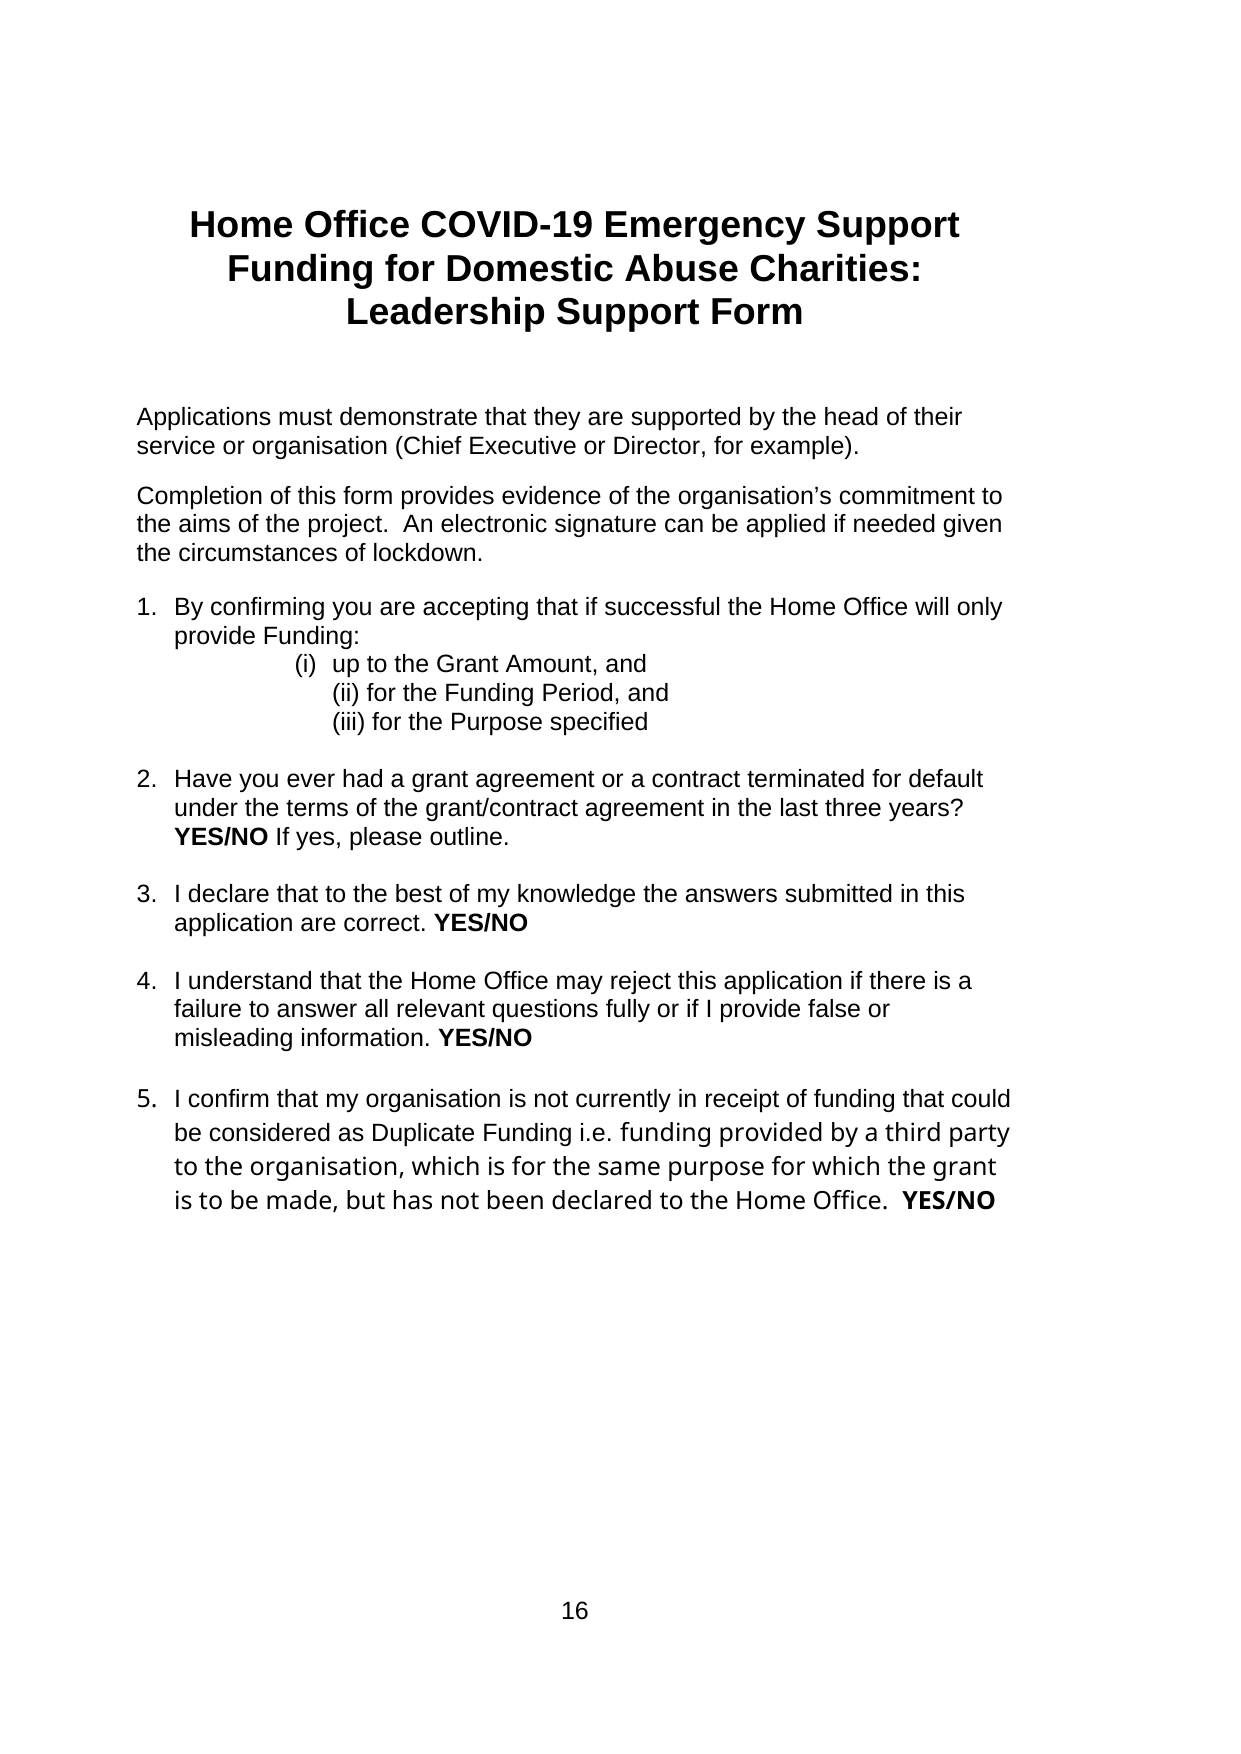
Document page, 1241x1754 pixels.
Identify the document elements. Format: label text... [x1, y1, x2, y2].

list up to the Grant Amount, and (ii) for the Funding Period, and (iii) for the Purpose specified [294, 649, 1013, 736]
list I declare that to the best of my knowledge the answers submitted in this application are correct. YES/NO [136, 879, 1013, 937]
list I understand that the Home Office may reject this application if there is a failure to answer all relevant questions fully or if I provide false or misleading information. YES/NO [136, 966, 1013, 1052]
list I confirm that my organisation is not currently in receipt of funding that could be considered as Duplicate Funding i.e. funding provided by a third party to the organisation, which is for the same purpose for which the grant is to be made, but has not been declared to the Home Office. YES/NO [136, 1081, 1013, 1217]
text Home Office COVID-19 Emergency Support Funding for Domestic Abuse Charities: Leadership Support Form [136, 203, 1013, 332]
list Have you ever had a grant agreement or a contract terminated for default under the terms of the grant/contract agreement in the last three years? YES/NO If yes, please outline. [136, 764, 1013, 851]
list By confirming you are accepting that if successful the Home Office will only provide Funding: [136, 592, 1013, 649]
text Completion of this form provides evidence of the organisation’s commitment to the aims of the project. An electronic signature can be applied if needed given the circumstances of lockdown. [136, 481, 1013, 567]
text Applications must demonstrate that they are supported by the head of their service or organisation (Chief Executive or Director, for example). [136, 402, 1013, 460]
